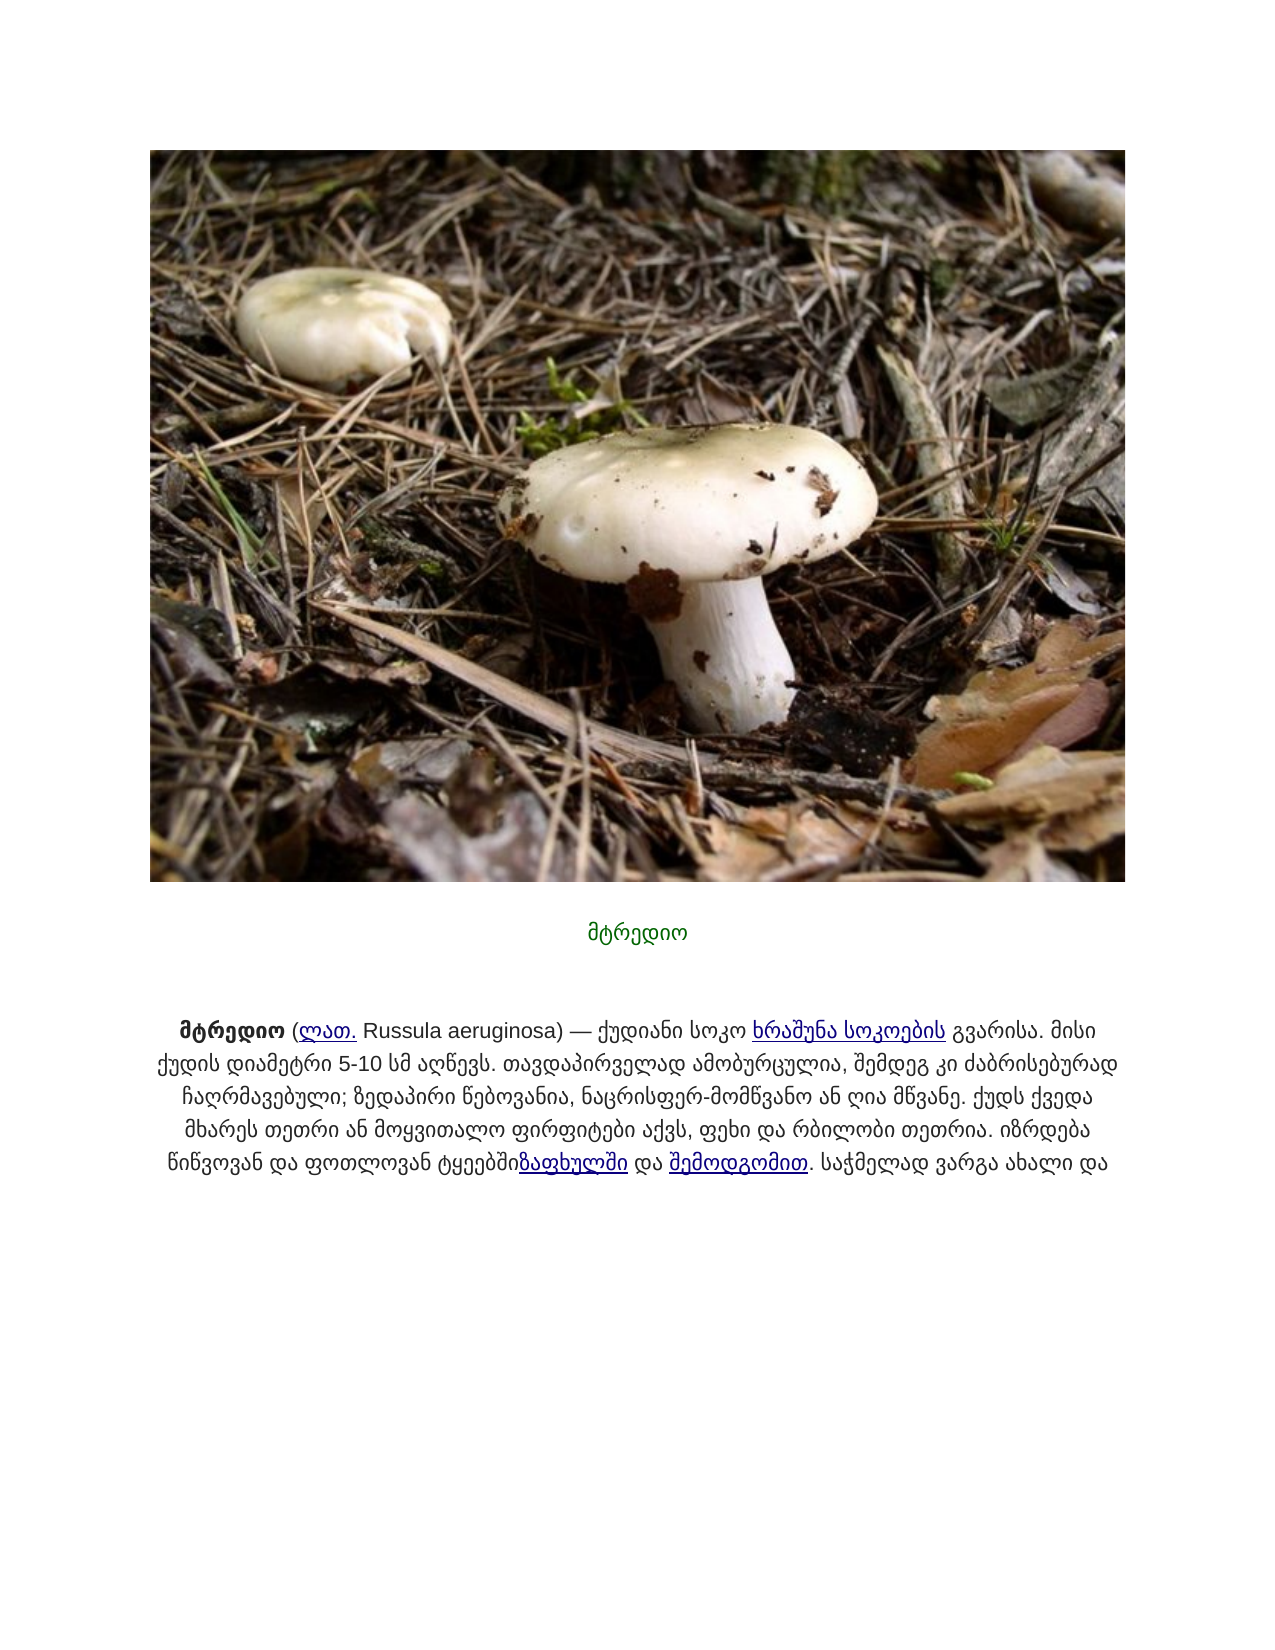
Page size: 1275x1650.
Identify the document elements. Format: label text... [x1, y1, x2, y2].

text მტრედიო მტრედიო (ლათ. Russula aeruginosa) — ქუდიანი სოკო ხრაშუნა სოკოების გვარისა. მისი ქუდის დიამეტრი 5-10 სმ აღწევს. თავდაპირველად ამობურცულია, შემდეგ კი ძაბრისებურად ჩაღრმავებული; ზედაპირი წებოვანია, ნაცრისფერ-მომწვანო ან ღია მწვანე. ქუდს ქვედა მხარეს თეთრი ან მოყვითალო ფირფიტები აქვს, ფეხი და რბილობი თეთრია. იზრდება წიწვოვან და ფოთლოვან ტყეებშიზაფხულში და შემოდგომით. საჭმელად ვარგა ახალი და [150, 914, 1125, 1177]
picture [150, 150, 1125, 882]
